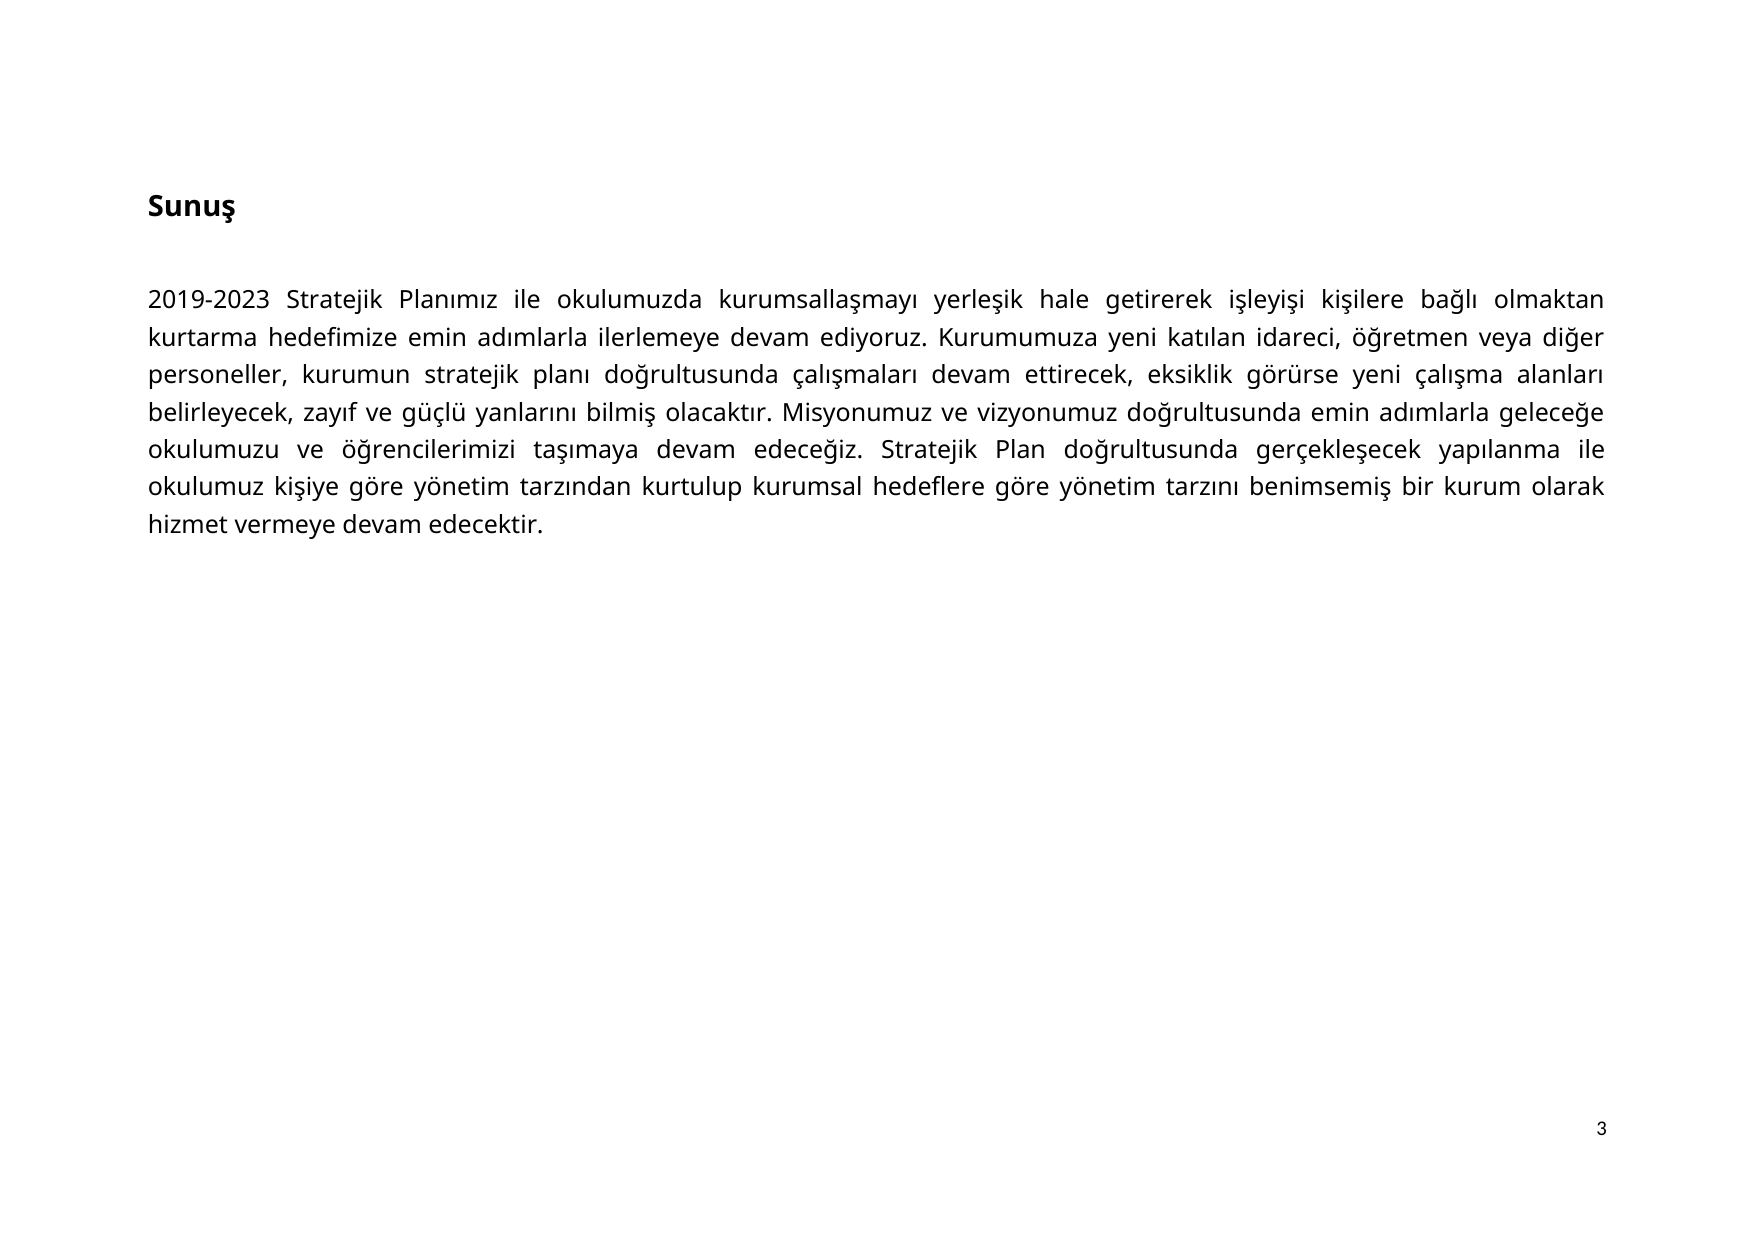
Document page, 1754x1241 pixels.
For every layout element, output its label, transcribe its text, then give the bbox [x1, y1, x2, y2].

subtitle Sunuş [148, 185, 1606, 225]
text 2019-2023 Stratejik Planımız ile okulumuzda kurumsallaşmayı yerleşik hale getirerek işleyişi kişilere bağlı olmaktan kurtarma hedefimize emin adımlarla ilerlemeye devam ediyoruz. Kurumumuza yeni katılan idareci, öğretmen veya diğer personeller, kurumun stratejik planı doğrultusunda çalışmaları devam ettirecek, eksiklik görürse yeni çalışma alanları belirleyecek, zayıf ve güçlü yanlarını bilmiş olacaktır. Misyonumuz ve vizyonumuz doğrultusunda emin adımlarla geleceğe okulumuzu ve öğrencilerimizi taşımaya devam edeceğiz. Stratejik Plan doğrultusunda gerçekleşecek yapılanma ile okulumuz kişiye göre yönetim tarzından kurtulup kurumsal hedeflere göre yönetim tarzını benimsemiş bir kurum olarak hizmet vermeye devam edecektir. [148, 282, 1606, 541]
